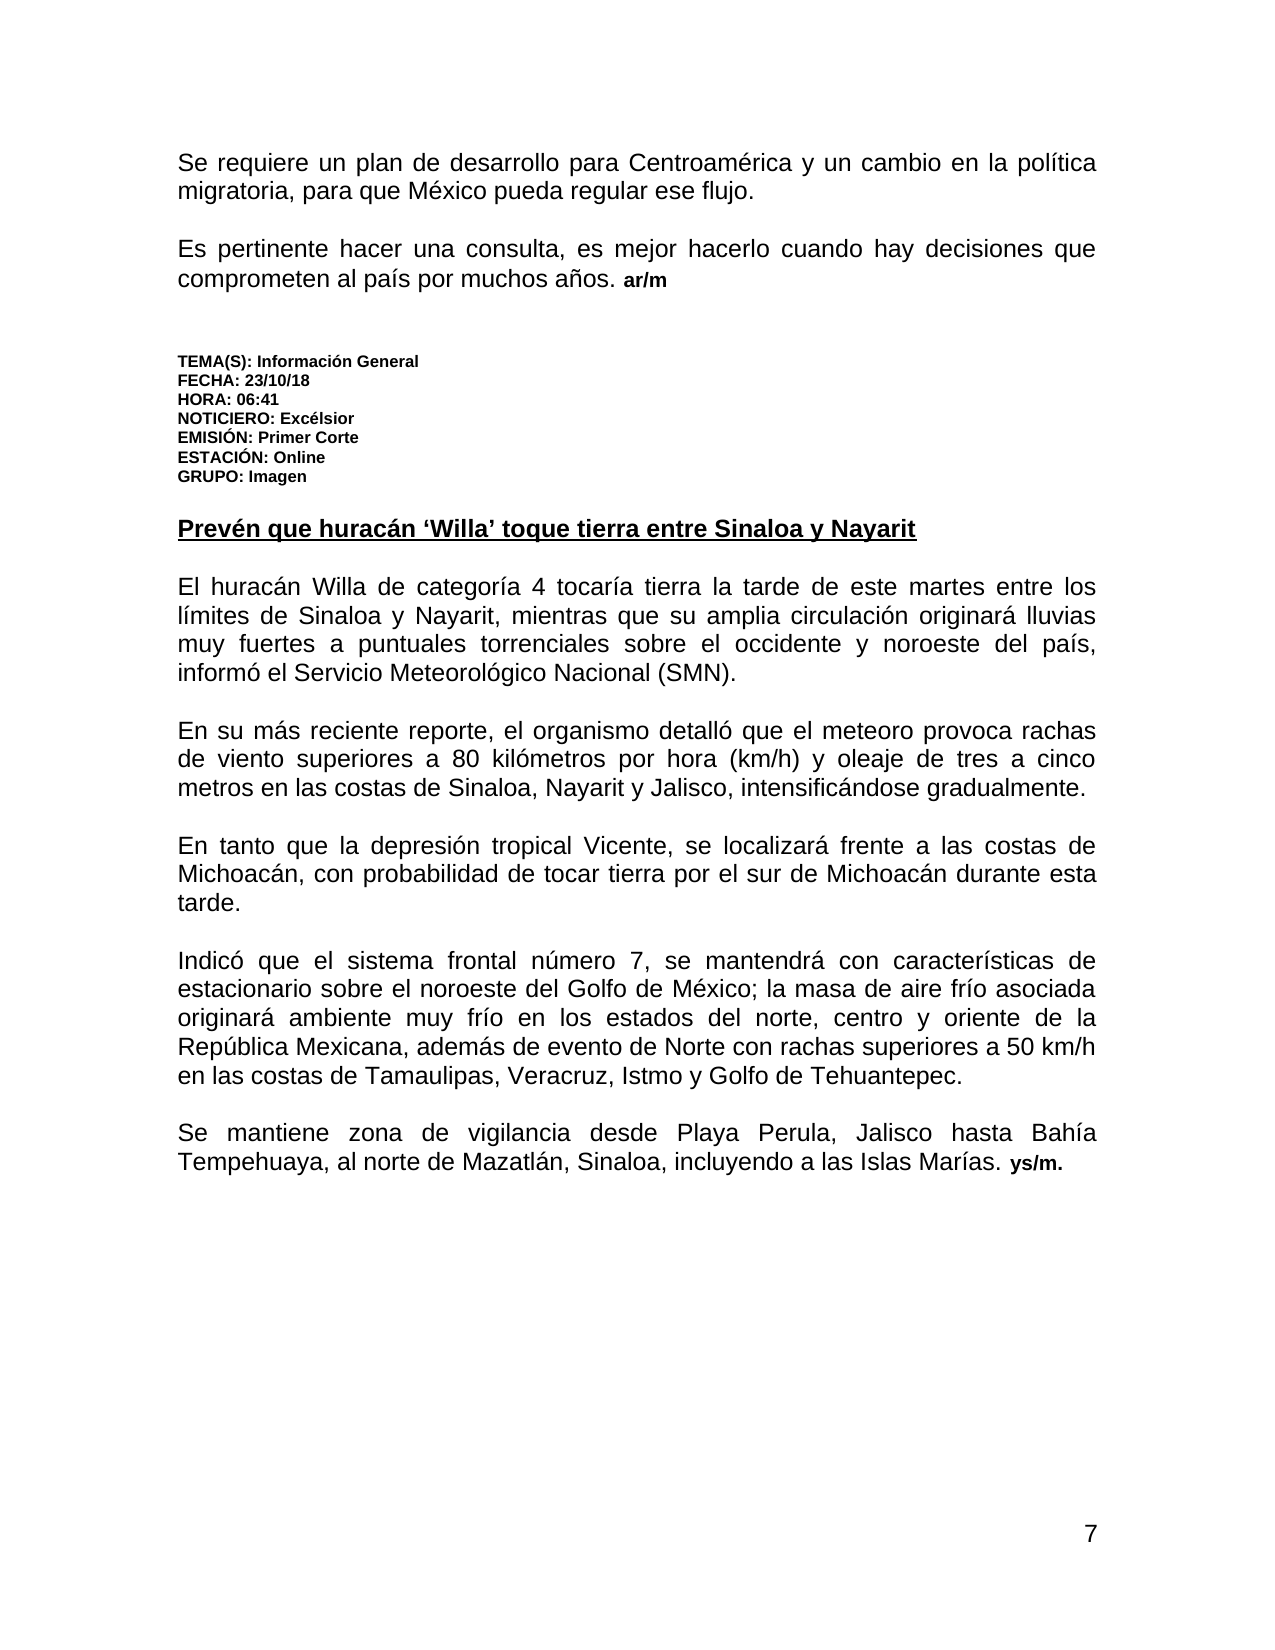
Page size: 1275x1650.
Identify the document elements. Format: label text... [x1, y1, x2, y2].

text En su más reciente reporte, el organismo detalló que el meteoro provoca rachas de viento superiores a 80 kilómetros por hora (km/h) y oleaje de tres a cinco metros en las costas de Sinaloa, Nayarit y Jalisco, intensificándose gradualmente. [177, 716, 1098, 802]
text El huracán Willa de categoría 4 tocaría tierra la tarde de este martes entre los límites de Sinaloa y Nayarit, mientras que su amplia circulación originará lluvias muy fuertes a puntuales torrenciales sobre el occidente y noroeste del país, informó el Servicio Meteorológico Nacional (SMN). [177, 572, 1098, 687]
text ESTACIÓN: Online [177, 447, 1098, 467]
text Indicó que el sistema frontal número 7, se mantendrá con características de estacionario sobre el noroeste del Golfo de México; la masa de aire frío asociada originará ambiente muy frío en los estados del norte, centro y oriente de la República Mexicana, además de evento de Norte con rachas superiores a 50 km/h en las costas de Tamaulipas, Veracruz, Istmo y Golfo de Tehuantepec. [177, 946, 1098, 1089]
text GRUPO: Imagen [177, 467, 1098, 486]
text Se requiere un plan de desarrollo para Centroamérica y un cambio en la política migratoria, para que México pueda regular ese flujo. [177, 148, 1098, 205]
text Es pertinente hacer una consulta, es mejor hacerlo cuando hay decisiones que comprometen al país por muchos años. ar/m [177, 234, 1098, 293]
text NOTICIERO: Excélsior [177, 409, 1098, 428]
text En tanto que la depresión tropical Vicente, se localizará frente a las costas de Michoacán, con probabilidad de tocar tierra por el sur de Michoacán durante esta tarde. [177, 831, 1098, 917]
text FECHA: 23/10/18 [177, 371, 1098, 390]
text Se mantiene zona de vigilancia desde Playa Perula, Jalisco hasta Bahía Tempehuaya, al norte de Mazatlán, Sinaloa, incluyendo a las Islas Marías. ys/m. [177, 1118, 1098, 1176]
text HORA: 06:41 [177, 390, 1098, 409]
text TEMA(S): Información General [177, 352, 1098, 371]
text Prevén que huracán ‘Willa’ toque tierra entre Sinaloa y Nayarit [177, 514, 1098, 543]
text EMISIÓN: Primer Corte [177, 428, 1098, 447]
